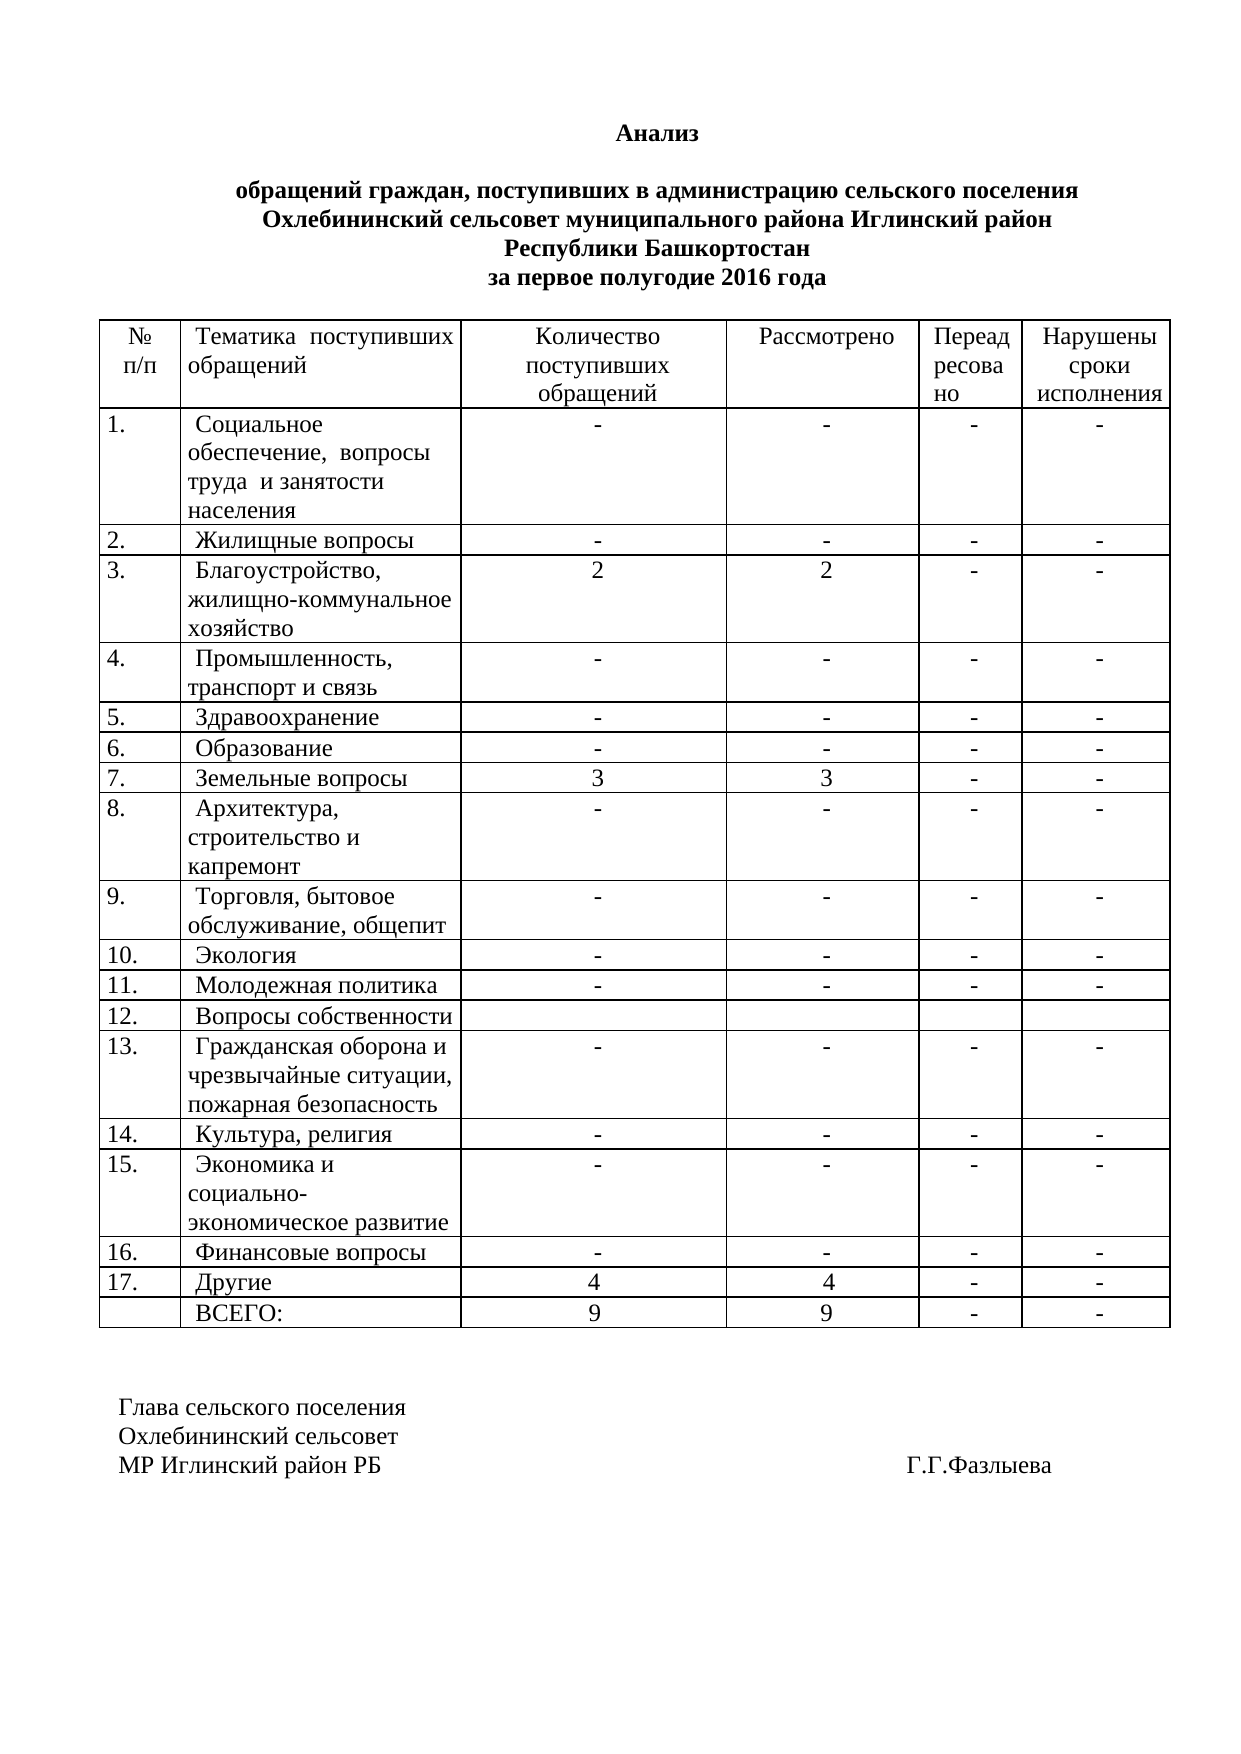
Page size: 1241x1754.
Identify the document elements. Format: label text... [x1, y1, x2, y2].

table_cell - [920, 1298, 1021, 1327]
table_cell Благоустройство, жилищно-коммунальное хозяйство [181, 556, 460, 642]
table_cell - [1023, 703, 1169, 731]
text Охлебининский сельсовет муниципального района Иглинский район [118, 204, 1196, 233]
table_cell Архитектура, строительство и капремонт [181, 793, 460, 880]
table_cell [100, 1119, 180, 1148]
table_cell - [1023, 409, 1169, 524]
table_cell Культура, религия [181, 1119, 460, 1148]
table_cell - [462, 409, 726, 524]
table_cell - [1023, 733, 1169, 762]
table_cell - [727, 409, 918, 524]
table_cell - [462, 1031, 726, 1117]
table_cell [100, 1150, 180, 1236]
table_cell - [920, 1119, 1021, 1148]
table_cell 9 [462, 1298, 726, 1327]
table_cell - [727, 703, 918, 731]
table_cell - [920, 881, 1021, 939]
table_cell Экология [181, 940, 460, 969]
table_cell - [462, 733, 726, 762]
table_cell [100, 1298, 180, 1327]
table_cell 2 [727, 556, 918, 642]
table_cell - [462, 793, 726, 880]
table_cell - [727, 881, 918, 939]
table_cell [920, 1001, 1021, 1030]
table_cell - [1023, 971, 1169, 999]
table_cell Экономика и социально-экономическое развитие [181, 1150, 460, 1236]
table_cell - [920, 793, 1021, 880]
table_cell - [727, 1237, 918, 1266]
table_cell - [1023, 1031, 1169, 1117]
table_cell - [1023, 881, 1169, 939]
table_cell [100, 1031, 180, 1117]
table_cell 4 [727, 1268, 918, 1296]
table_cell - [727, 793, 918, 880]
table_cell - [920, 643, 1021, 701]
table_cell - [462, 881, 726, 939]
table_cell - [1023, 763, 1169, 792]
table_cell - [462, 525, 726, 554]
table_cell - [727, 643, 918, 701]
table_cell - [462, 940, 726, 969]
table_cell Финансовые вопросы [181, 1237, 460, 1266]
text Анализ [118, 118, 1196, 147]
table_cell - [462, 703, 726, 731]
table_cell Торговля, бытовое обслуживание, общепит [181, 881, 460, 939]
table_cell [727, 1001, 918, 1030]
table_cell Молодежная политика [181, 971, 460, 999]
table_cell - [920, 733, 1021, 762]
table_cell - [1023, 793, 1169, 880]
table_cell [100, 793, 180, 880]
table_cell - [462, 643, 726, 701]
table_cell - [1023, 1298, 1169, 1327]
table_cell - [920, 1150, 1021, 1236]
table_cell - [727, 971, 918, 999]
text Республики Башкортостан [118, 233, 1196, 262]
table_cell ВСЕГО: [181, 1298, 460, 1327]
table_cell - [727, 1119, 918, 1148]
table_cell - [920, 971, 1021, 999]
table_cell [100, 703, 180, 731]
table_cell - [1023, 1268, 1169, 1296]
table_cell - [727, 940, 918, 969]
table_cell - [462, 1119, 726, 1148]
table_cell [100, 881, 180, 939]
table_header Количество поступивших обращений [462, 321, 726, 407]
table_cell - [727, 1150, 918, 1236]
table_cell [462, 1001, 726, 1030]
table_header № п/п [100, 321, 180, 407]
table_cell Земельные вопросы [181, 763, 460, 792]
table_cell [100, 643, 180, 701]
text МР Иглинский район РБ Г.Г.Фазлыева [118, 1450, 1196, 1479]
table_cell [1023, 1001, 1169, 1030]
table_cell - [462, 1150, 726, 1236]
table_cell 4 [462, 1268, 726, 1296]
table_cell [100, 733, 180, 762]
table_cell [100, 409, 180, 524]
table_cell Жилищные вопросы [181, 525, 460, 554]
text обращений граждан, поступивших в администрацию сельского поселения [118, 176, 1196, 204]
table_cell Образование [181, 733, 460, 762]
table_cell - [920, 1268, 1021, 1296]
table_cell Вопросы собственности [181, 1001, 460, 1030]
table_cell [100, 1237, 180, 1266]
table_cell - [920, 940, 1021, 969]
table_cell 3 [462, 763, 726, 792]
table_cell - [920, 409, 1021, 524]
table_cell - [727, 1031, 918, 1117]
table_cell - [1023, 1119, 1169, 1148]
table_cell Другие [181, 1268, 460, 1296]
table_cell - [727, 525, 918, 554]
table_cell - [920, 525, 1021, 554]
table_cell [100, 1268, 180, 1296]
table_cell Социальное обеспечение, вопросы труда и занятости населения [181, 409, 460, 524]
table_cell - [920, 703, 1021, 731]
table_cell - [1023, 525, 1169, 554]
table_cell [100, 1001, 180, 1030]
table_cell [100, 940, 180, 969]
table_cell [100, 763, 180, 792]
table_header Рассмотрено [727, 321, 918, 407]
table_header Тематика поступивших обращений [181, 321, 460, 407]
text за первое полугодие 2016 года [118, 262, 1196, 291]
table_cell - [727, 733, 918, 762]
text Глава сельского поселения [118, 1392, 1196, 1421]
text Охлебининский сельсовет [118, 1421, 1196, 1450]
table_cell 2 [462, 556, 726, 642]
table_cell 9 [727, 1298, 918, 1327]
table_cell Гражданская оборона и чрезвычайные ситуации, пожарная безопасность [181, 1031, 460, 1117]
table_cell - [920, 556, 1021, 642]
table_cell - [920, 763, 1021, 792]
table_cell - [462, 971, 726, 999]
table_cell - [920, 1031, 1021, 1117]
table_header Нарушены сроки исполнения [1023, 321, 1169, 407]
table_cell - [1023, 1237, 1169, 1266]
table_cell - [1023, 556, 1169, 642]
table_cell - [920, 1237, 1021, 1266]
table_header Переадресовано [920, 321, 1021, 407]
table_cell Промышленность, транспорт и связь [181, 643, 460, 701]
table_cell - [1023, 643, 1169, 701]
table_cell Здравоохранение [181, 703, 460, 731]
table_cell 3 [727, 763, 918, 792]
table_cell [100, 971, 180, 999]
table_cell - [1023, 1150, 1169, 1236]
table_cell [100, 556, 180, 642]
table_cell - [1023, 940, 1169, 969]
table_cell [100, 525, 180, 554]
table_cell - [462, 1237, 726, 1266]
